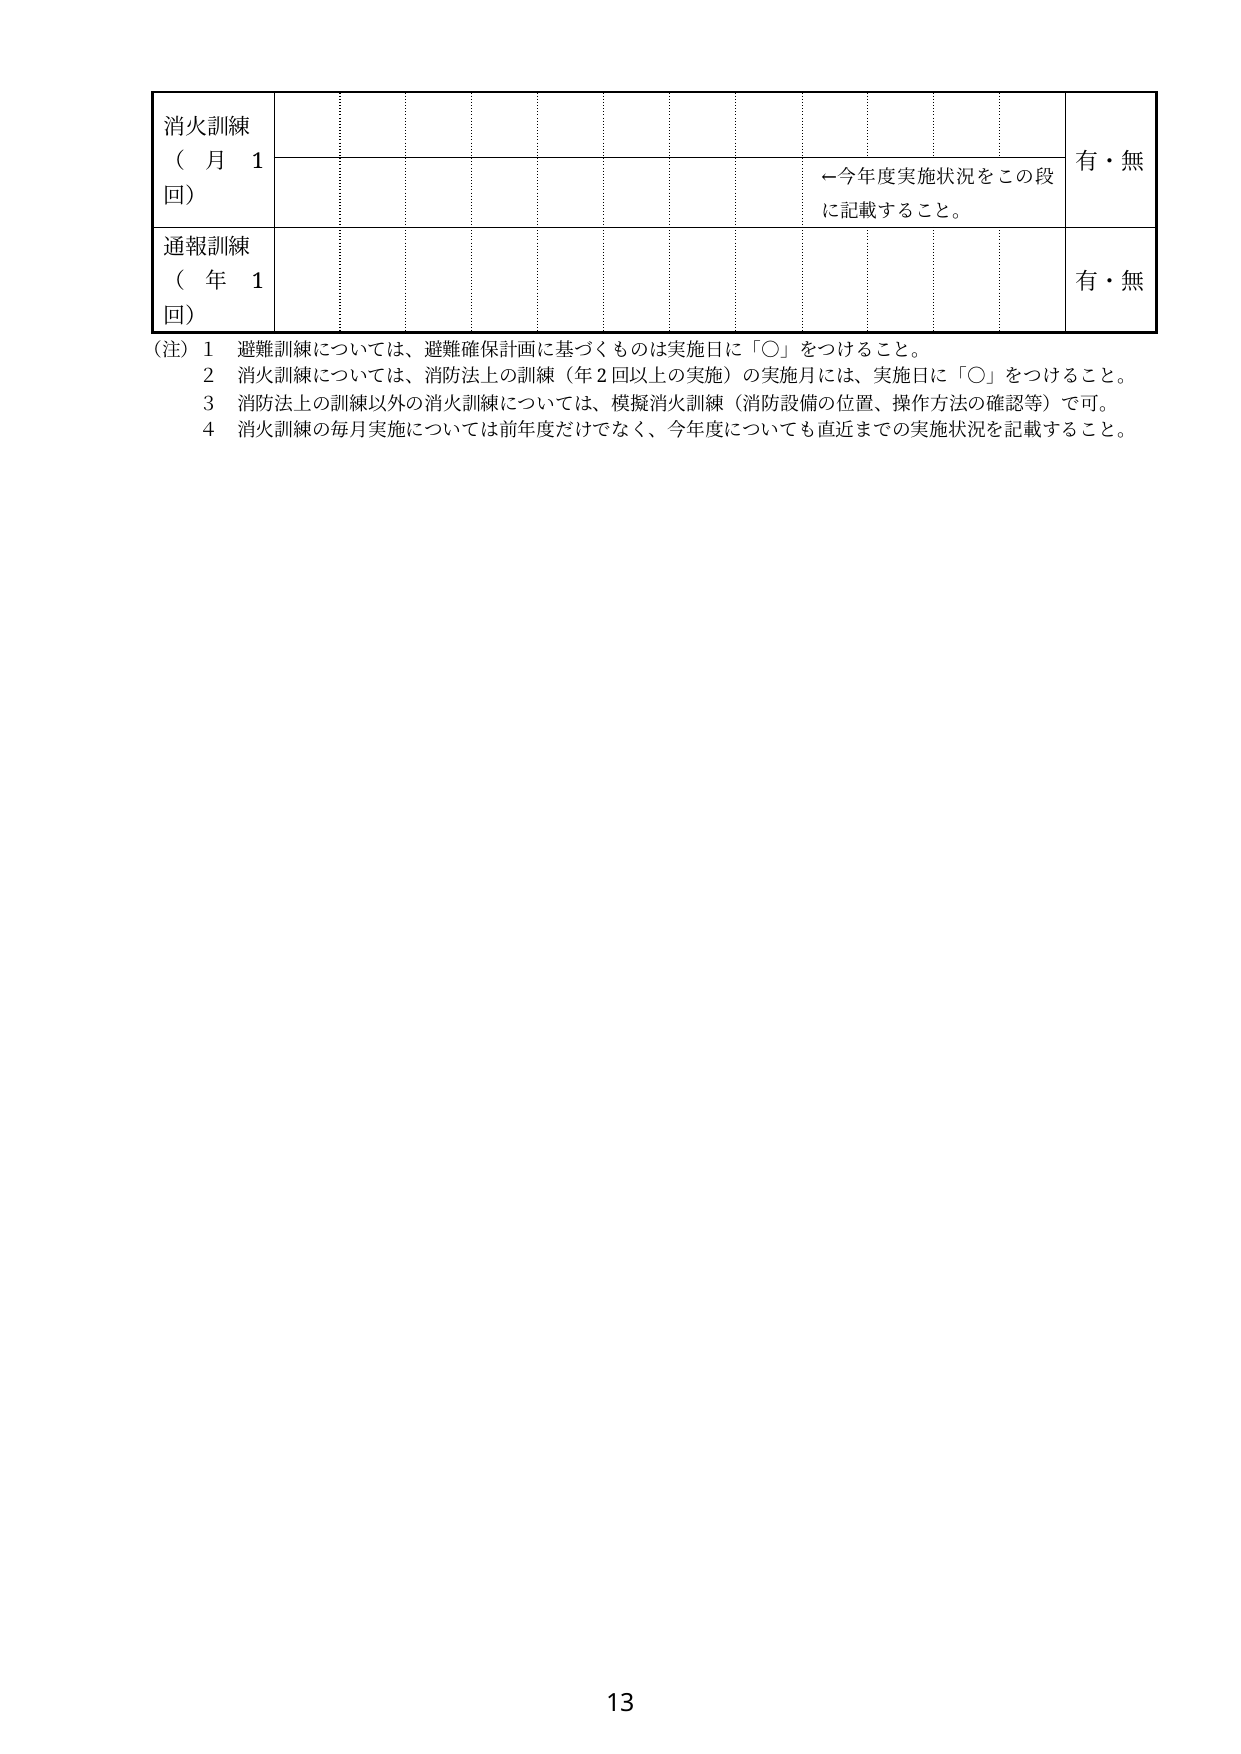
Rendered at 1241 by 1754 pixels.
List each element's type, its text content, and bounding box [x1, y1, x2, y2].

table_cell [802, 93, 867, 157]
text （注）１ 避難訓練については、避難確保計画に基づくものは実施日に「○」をつけること。 [143, 334, 1122, 361]
text ４ 消火訓練の毎月実施については前年度だけでなく、今年度についても直近までの実施状況を記載すること。 [143, 415, 1122, 442]
table_cell [340, 158, 406, 227]
table_cell 有・無 [1066, 228, 1155, 331]
table_cell [736, 93, 802, 157]
text ３ 消防法上の訓練以外の消火訓練については、模擬消火訓練（消防設備の位置、操作方法の確認等）で可。 [143, 388, 1122, 415]
table_cell [933, 228, 999, 331]
table_cell [340, 228, 406, 331]
table_cell ←今年度実施状況をこの段に記載すること。 [802, 158, 1065, 227]
table_cell [538, 93, 603, 157]
table_cell [933, 93, 999, 157]
table_cell [604, 93, 669, 157]
table_cell [802, 228, 867, 331]
table_cell [670, 158, 736, 227]
table_cell [275, 228, 340, 331]
table_cell [736, 158, 802, 227]
table_cell [406, 228, 472, 331]
table_cell 通報訓練 （年1回） [154, 228, 274, 331]
text ２ 消火訓練については、消防法上の訓練（年2回以上の実施）の実施月には、実施日に「○」をつけること。 [143, 361, 1122, 388]
table_cell [604, 228, 669, 331]
table_cell [472, 228, 538, 331]
table_cell [340, 93, 406, 157]
table_cell 消火訓練 （月1回） [154, 93, 274, 227]
table_cell [670, 93, 736, 157]
table_cell [275, 158, 340, 227]
table_cell [670, 228, 736, 331]
table_cell [472, 158, 538, 227]
table_cell [472, 93, 538, 157]
table_cell [736, 228, 802, 331]
table_cell [538, 158, 603, 227]
table_cell [999, 228, 1065, 331]
table_cell [406, 158, 472, 227]
table_cell [868, 93, 933, 157]
table_cell [275, 93, 340, 157]
table_cell [538, 228, 603, 331]
table_cell [999, 93, 1065, 157]
table_cell [868, 228, 933, 331]
table_cell [406, 93, 472, 157]
table_cell 有・無 [1066, 93, 1155, 227]
table_cell [604, 158, 669, 227]
